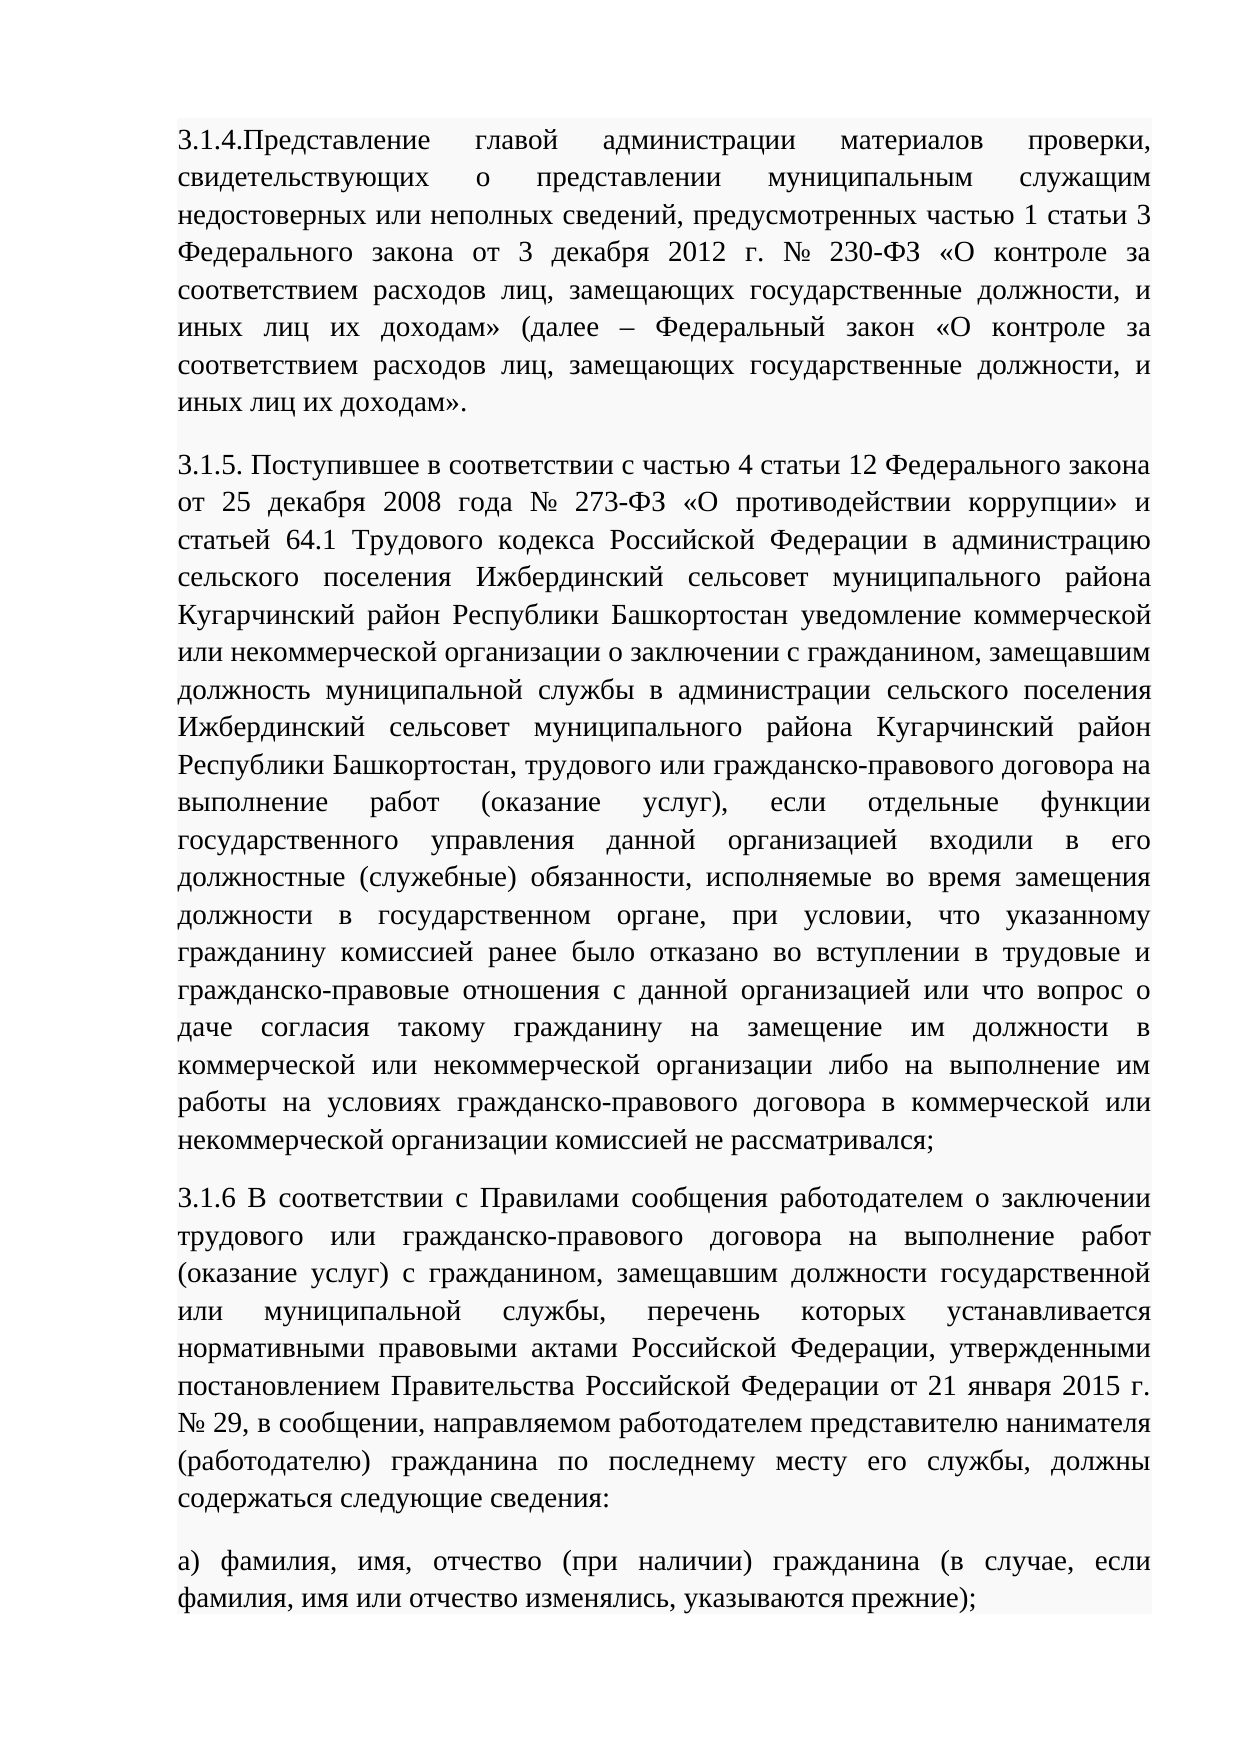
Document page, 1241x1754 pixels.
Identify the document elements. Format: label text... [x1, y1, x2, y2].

text 3.1.4.Представление главой администрации материалов проверки, свидетельствующих о представлении муниципальным служащим недостоверных или неполных сведений, предусмотренных частью 1 статьи 3 Федерального закона от 3 декабря 2012 г. № 230-ФЗ «О контроле за соответствием расходов лиц, замещающих государственные должности, и иных лиц их доходам» (далее – Федеральный закон «О контроле за соответствием расходов лиц, замещающих государственные должности, и иных лиц их доходам». [177, 118, 1152, 418]
text а) фамилия, имя, отчество (при наличии) гражданина (в случае, если фамилия, имя или отчество изменялись, указываются прежние); [177, 1539, 1152, 1614]
text 3.1.5. Поступившее в соответствии с частью 4 статьи 12 Федерального закона от 25 декабря 2008 года № 273-ФЗ «О противодействии коррупции» и статьей 64.1 Трудового кодекса Российской Федерации в администрацию сельского поселения Ижбердинский сельсовет муниципального района Кугарчинский район Республики Башкортостан уведомление коммерческой или некоммерческой организации о заключении с гражданином, замещавшим должность муниципальной службы в администрации сельского поселения Ижбердинский сельсовет муниципального района Кугарчинский район Республики Башкортостан, трудового или гражданско-правового договора на выполнение работ (оказание услуг), если отдельные функции государственного управления данной организацией входили в его должностные (служебные) обязанности, исполняемые во время замещения должности в государственном органе, при условии, что указанному гражданину комиссией ранее было отказано во вступлении в трудовые и гражданско-правовые отношения с данной организацией или что вопрос о даче согласия такому гражданину на замещение им должности в коммерческой или некоммерческой организации либо на выполнение им работы на условиях гражданско-правового договора в коммерческой или некоммерческой организации комиссией не рассматривался; [177, 443, 1152, 1156]
text 3.1.6 В соответствии с Правилами сообщения работодателем о заключении трудового или гражданско-правового договора на выполнение работ (оказание услуг) с гражданином, замещавшим должности государственной или муниципальной службы, перечень которых устанавливается нормативными правовыми актами Российской Федерации, утвержденными постановлением Правительства Российской Федерации от 21 января 2015 г. № 29, в сообщении, направляемом работодателем представителю нанимателя (работодателю) гражданина по последнему месту его службы, должны содержаться следующие сведения: [177, 1176, 1152, 1514]
